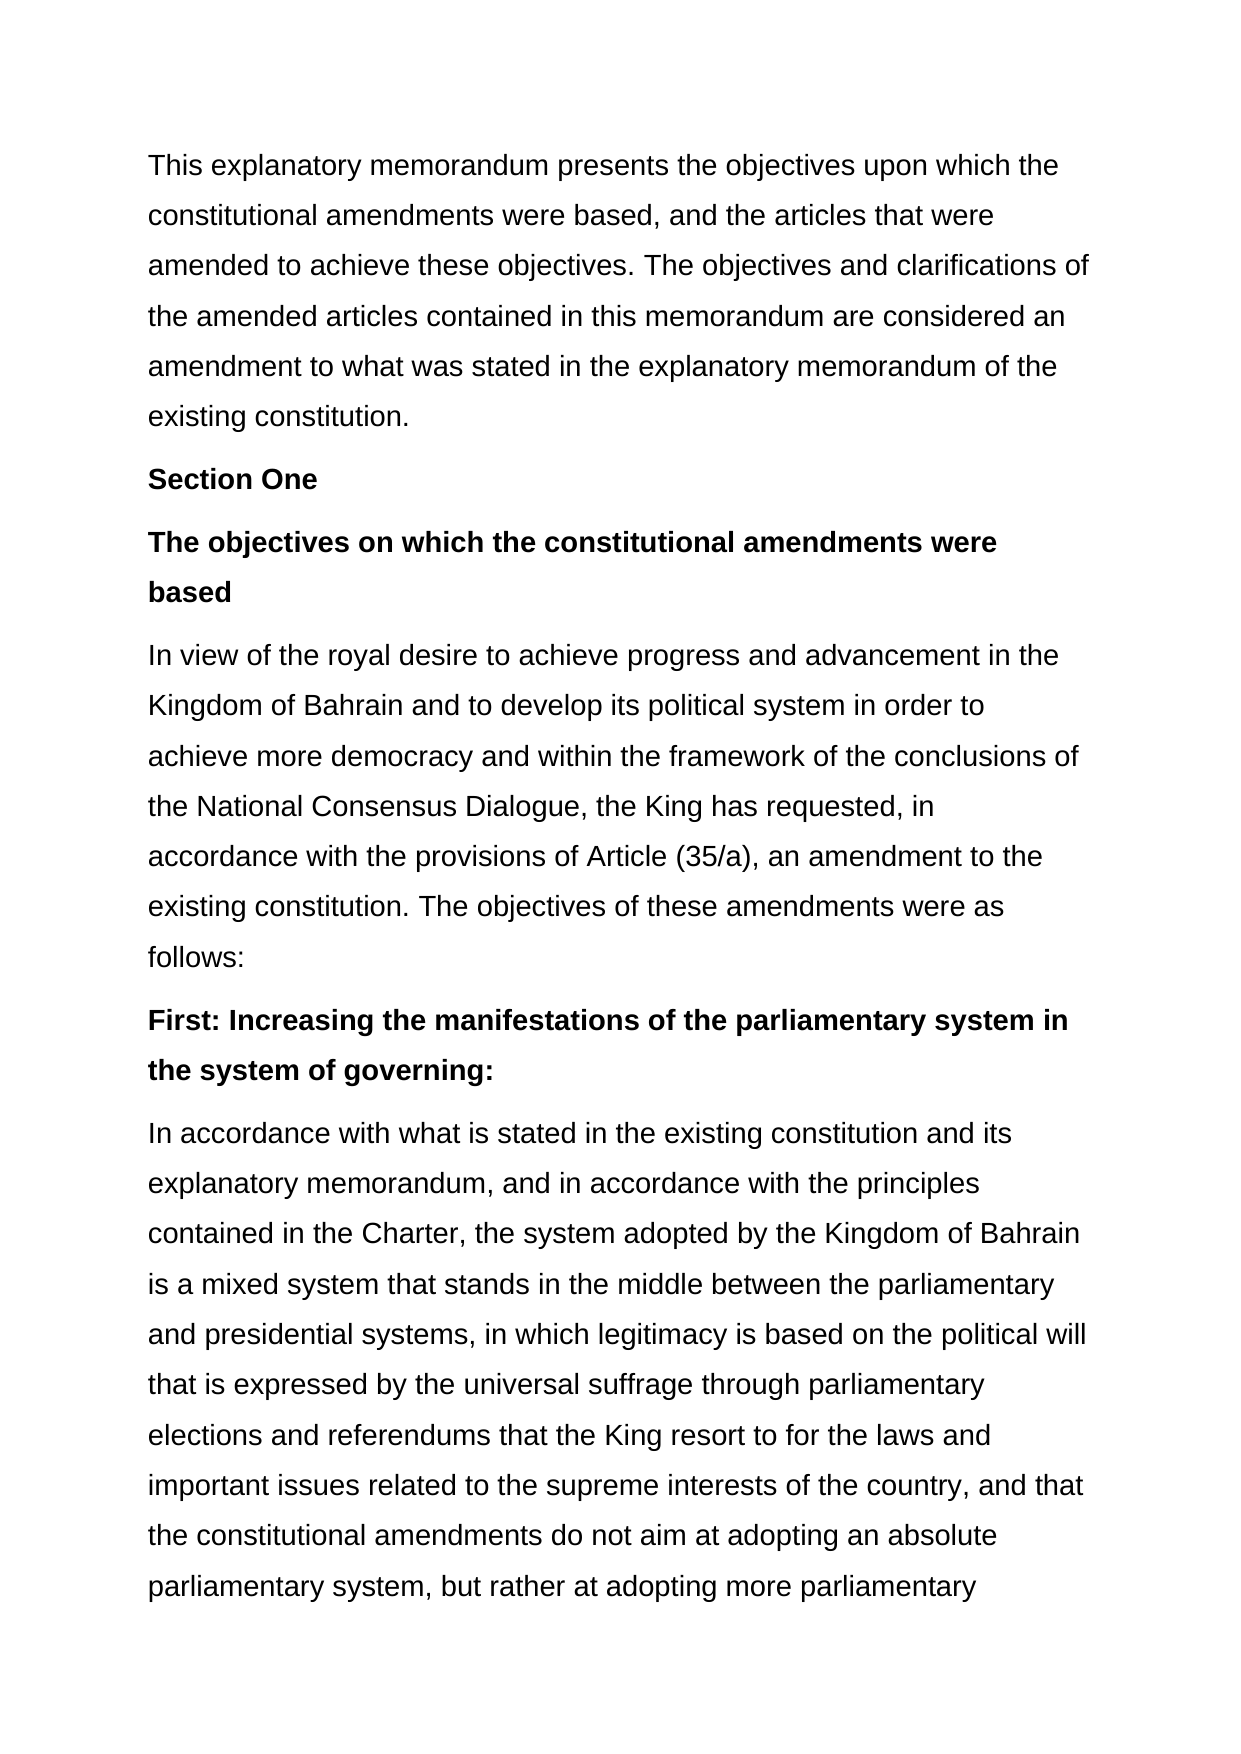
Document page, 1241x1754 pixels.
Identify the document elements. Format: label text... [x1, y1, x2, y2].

text First: Increasing the manifestations of the parliamentary system in the system of governing: [148, 1003, 1093, 1086]
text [148, 1116, 1093, 1602]
text In view of the royal desire to achieve progress and advancement in the Kingdom of Bahrain and to develop its political system in order to achieve more democracy and within the framework of the conclusions of the National Consensus Dialogue, the King has requested, in accordance with the provisions of Article (35/a), an amendment to the existing constitution. The objectives of these amendments were as follows: [148, 638, 1093, 973]
text The objectives on which the constitutional amendments were based [148, 525, 1093, 609]
text Section One [148, 462, 1093, 496]
text This explanatory memorandum presents the objectives upon which the constitutional amendments were based, and the articles that were amended to achieve these objectives. The objectives and clarifications of the amended articles contained in this memorandum are considered an amendment to what was stated in the explanatory memorandum of the existing constitution. [148, 148, 1093, 433]
